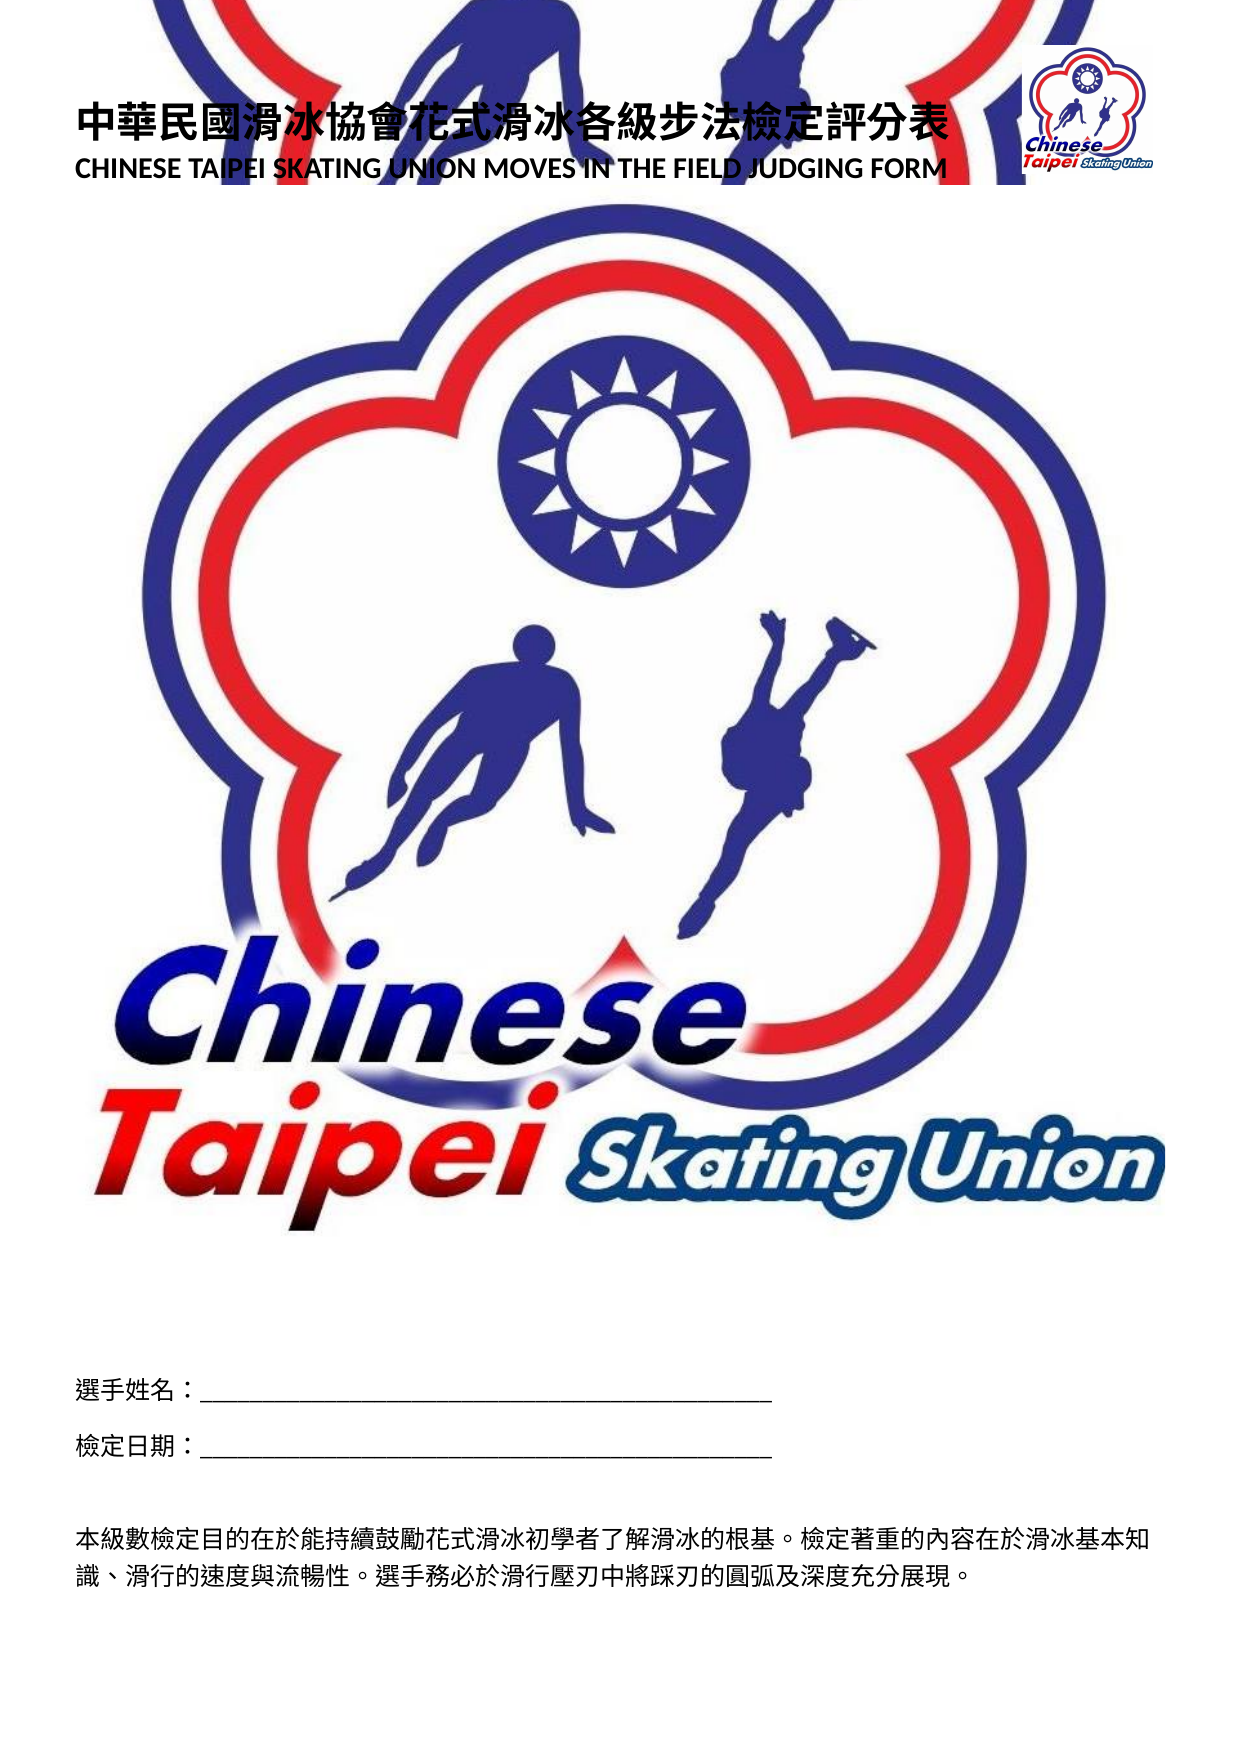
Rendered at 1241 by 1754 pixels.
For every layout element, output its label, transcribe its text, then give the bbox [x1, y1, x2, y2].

picture [75, 0, 1166, 1276]
text 本級數檢定目的在於能持續鼓勵花式滑冰初學者了解滑冰的根基。檢定著重的內容在於滑冰基本知識、滑行的速度與流暢性。選手務必於滑行壓刃中將踩刃的圓弧及深度充分展現。 [75, 1519, 1165, 1594]
text 選手姓名：______________________________________________ [75, 1370, 1165, 1407]
text 檢定日期：______________________________________________ [75, 1426, 1165, 1463]
